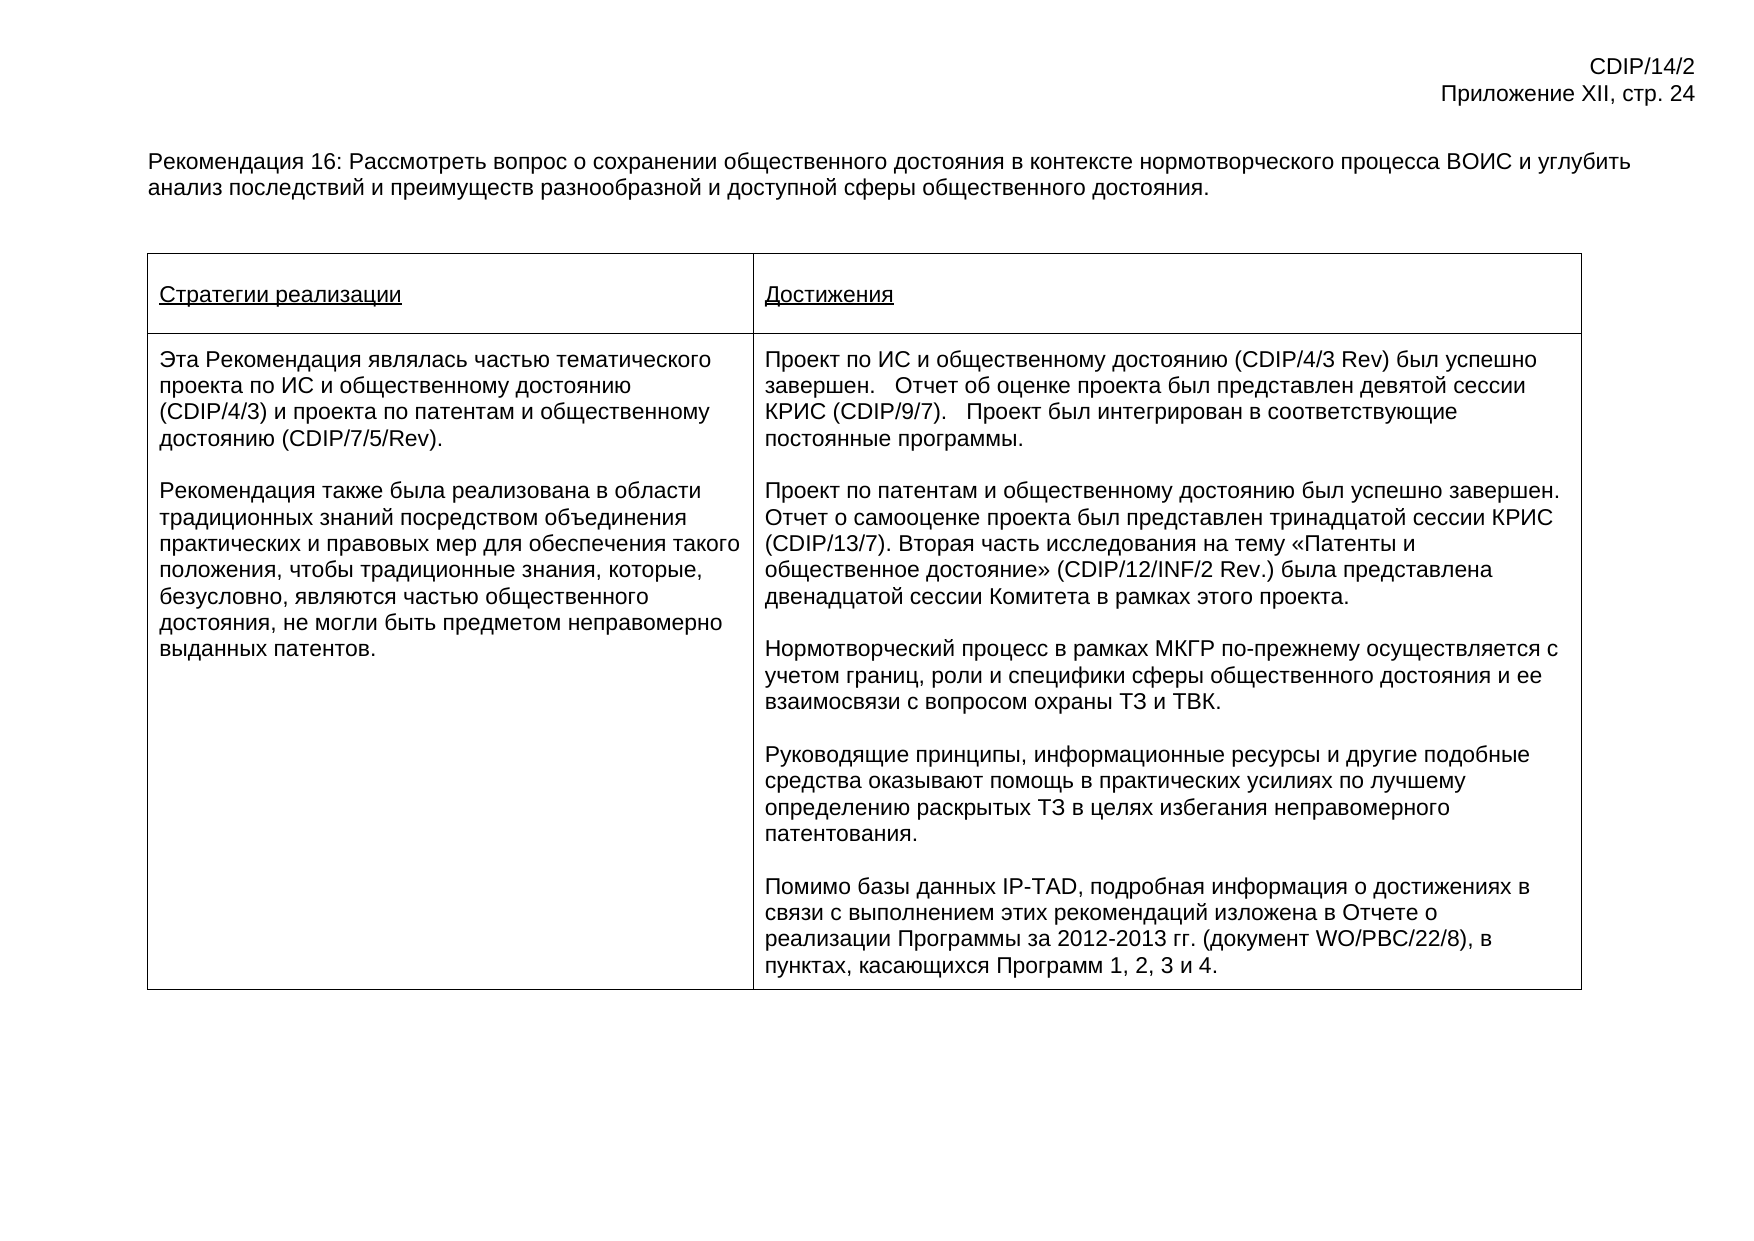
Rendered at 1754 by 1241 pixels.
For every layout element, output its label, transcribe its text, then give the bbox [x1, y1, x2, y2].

table_cell Эта Рекомендация являлась частью тематического проекта по ИС и общественному достоянию (CDIP/4/3) и проекта по патентам и общественному достоянию (CDIP/7/5/Rev). Рекомендация также была реализована в области традиционных знаний посредством объединения практических и правовых мер для обеспечения такого положения, чтобы традиционные знания, которые, безусловно, являются частью общественного достояния, не могли быть предметом неправомерно выданных патентов. [148, 334, 753, 989]
text Рекомендация 16: Рассмотреть вопрос о сохранении общественного достояния в контексте нормотворческого процесса ВОИС и углубить анализ последствий и преимуществ разнообразной и доступной сферы общественного достояния. [148, 148, 1695, 200]
table_header Стратегии реализации [148, 254, 753, 333]
table_header Достижения [754, 254, 1581, 333]
table_cell Проект по ИС и общественному достоянию (CDIP/4/3 Rev) был успешно завершен. Отчет об оценке проекта был представлен девятой сессии КРИС (CDIP/9/7). Проект был интегрирован в соответствующие постоянные программы. Проект по патентам и общественному достоянию был успешно завершен. Отчет о самооценке проекта был представлен тринадцатой сессии КРИС (CDIP/13/7). Вторая часть исследования на тему «Патенты и общественное достояние» (CDIP/12/INF/2 Rev.) была представлена двенадцатой сессии Комитета в рамках этого проекта. Нормотворческий процесс в рамках МКГР по-прежнему осуществляется с учетом границ, роли и специфики сферы общественного достояния и ее взаимосвязи с вопросом охраны ТЗ и ТВК. Руководящие принципы, информационные ресурсы и другие подобные средства оказывают помощь в практических усилиях по лучшему определению раскрытых ТЗ в целях избегания неправомерного патентования. Помимо базы данных IP-TAD, подробная информация о достижениях в связи с выполнением этих рекомендаций изложена в Отчете о реализации Программы за 2012-2013 гг. (документ WO/PBC/22/8), в пунктах, касающихся Программ 1, 2, 3 и 4. [754, 334, 1581, 989]
